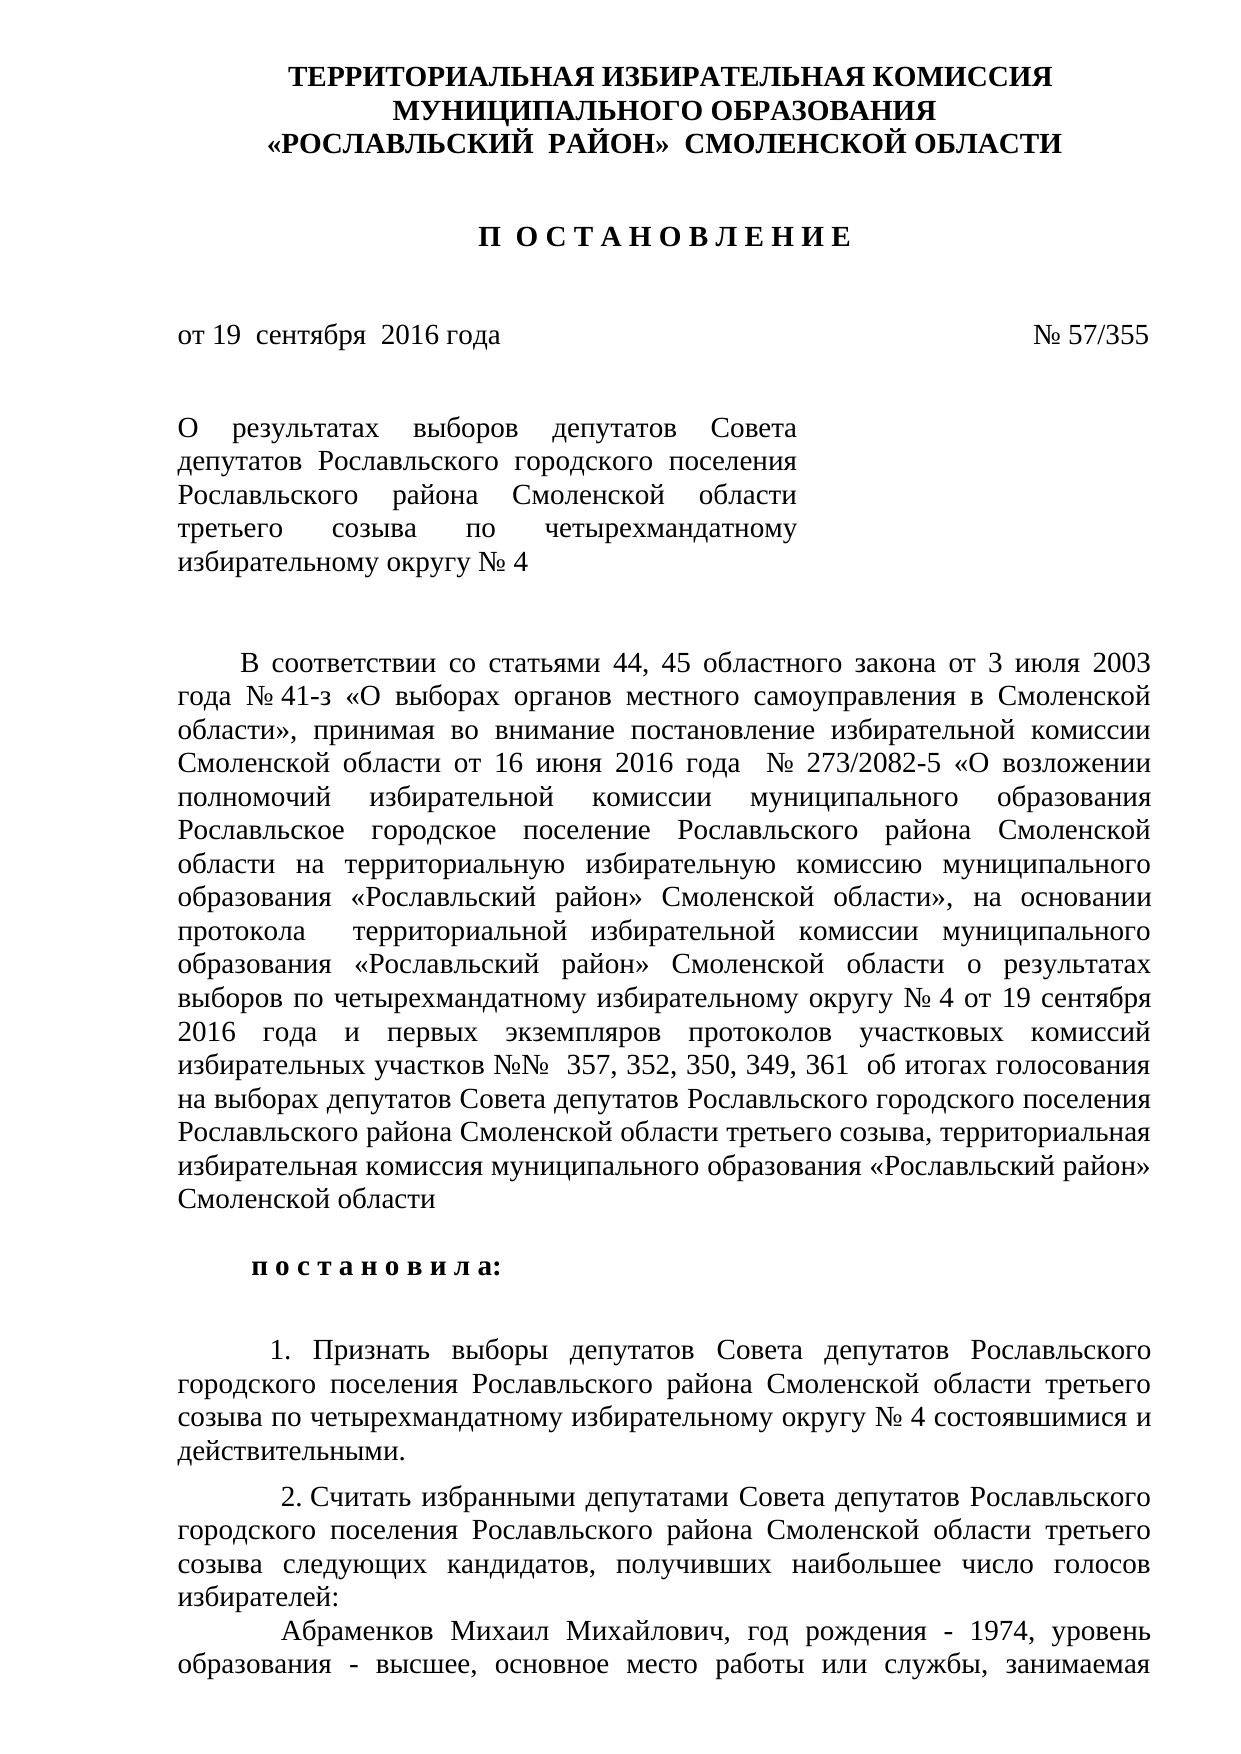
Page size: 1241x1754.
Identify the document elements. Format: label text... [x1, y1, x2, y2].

text 1. Признать выборы депутатов Совета депутатов Рославльского городского поселения Рославльского района Смоленской области третьего созыва по четырехмандатному избирательному округу № 4 состоявшимися и действительными. [177, 1332, 1152, 1466]
text п о с т а н о в и л а: [177, 1248, 1152, 1282]
text МУНИЦИПАЛЬНОГО ОБРАЗОВАНИЯ [177, 93, 1152, 126]
text 2. Считать избранными депутатами Совета депутатов Рославльского городского поселения Рославльского района Смоленской области третьего созыва следующих кандидатов, получивших наибольшее число голосов избирателей: [177, 1479, 1152, 1613]
text от 19 сентября 2016 года № 57/355 [177, 317, 1152, 351]
text П О С Т А Н О В Л Е Н И Е [177, 219, 1152, 253]
text ТЕРРИТОРИАЛЬНАЯ ИЗБИРАТЕЛЬНАЯ КОМИССИЯ [177, 59, 1163, 93]
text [177, 1613, 1152, 1680]
text О результатах выборов депутатов Совета депутатов Рославльского городского поселения Рославльского района Смоленской области третьего созыва по четырехмандатному избирательному округу № 4 [177, 410, 797, 578]
text В соответствии со статьями 44, 45 областного закона от 3 июля 2003 года № 41-з «О выборах органов местного самоуправления в Смоленской области», принимая во внимание постановление избирательной комиссии Смоленской области от 16 июня 2016 года № 273/2082-5 «О возложении полномочий избирательной комиссии муниципального образования Рославльское городское поселение Рославльского района Смоленской области на территориальную избирательную комиссию муниципального образования «Рославльский район» Смоленской области», на основании протокола территориальной избирательной комиссии муниципального образования «Рославльский район» Смоленской области о результатах выборов по четырехмандатному избирательному округу № 4 от 19 сентября 2016 года и первых экземпляров протоколов участковых комиссий избирательных участков №№ 357, 352, 350, 349, 361 об итогах голосования на выборах депутатов Совета депутатов Рославльского городского поселения Рославльского района Смоленской области третьего созыва, территориальная избирательная комиссия муниципального образования «Рославльский район» Смоленской области [177, 645, 1152, 1215]
text «РОСЛАВЛЬСКИЙ РАЙОН» СМОЛЕНСКОЙ ОБЛАСТИ [177, 126, 1152, 160]
